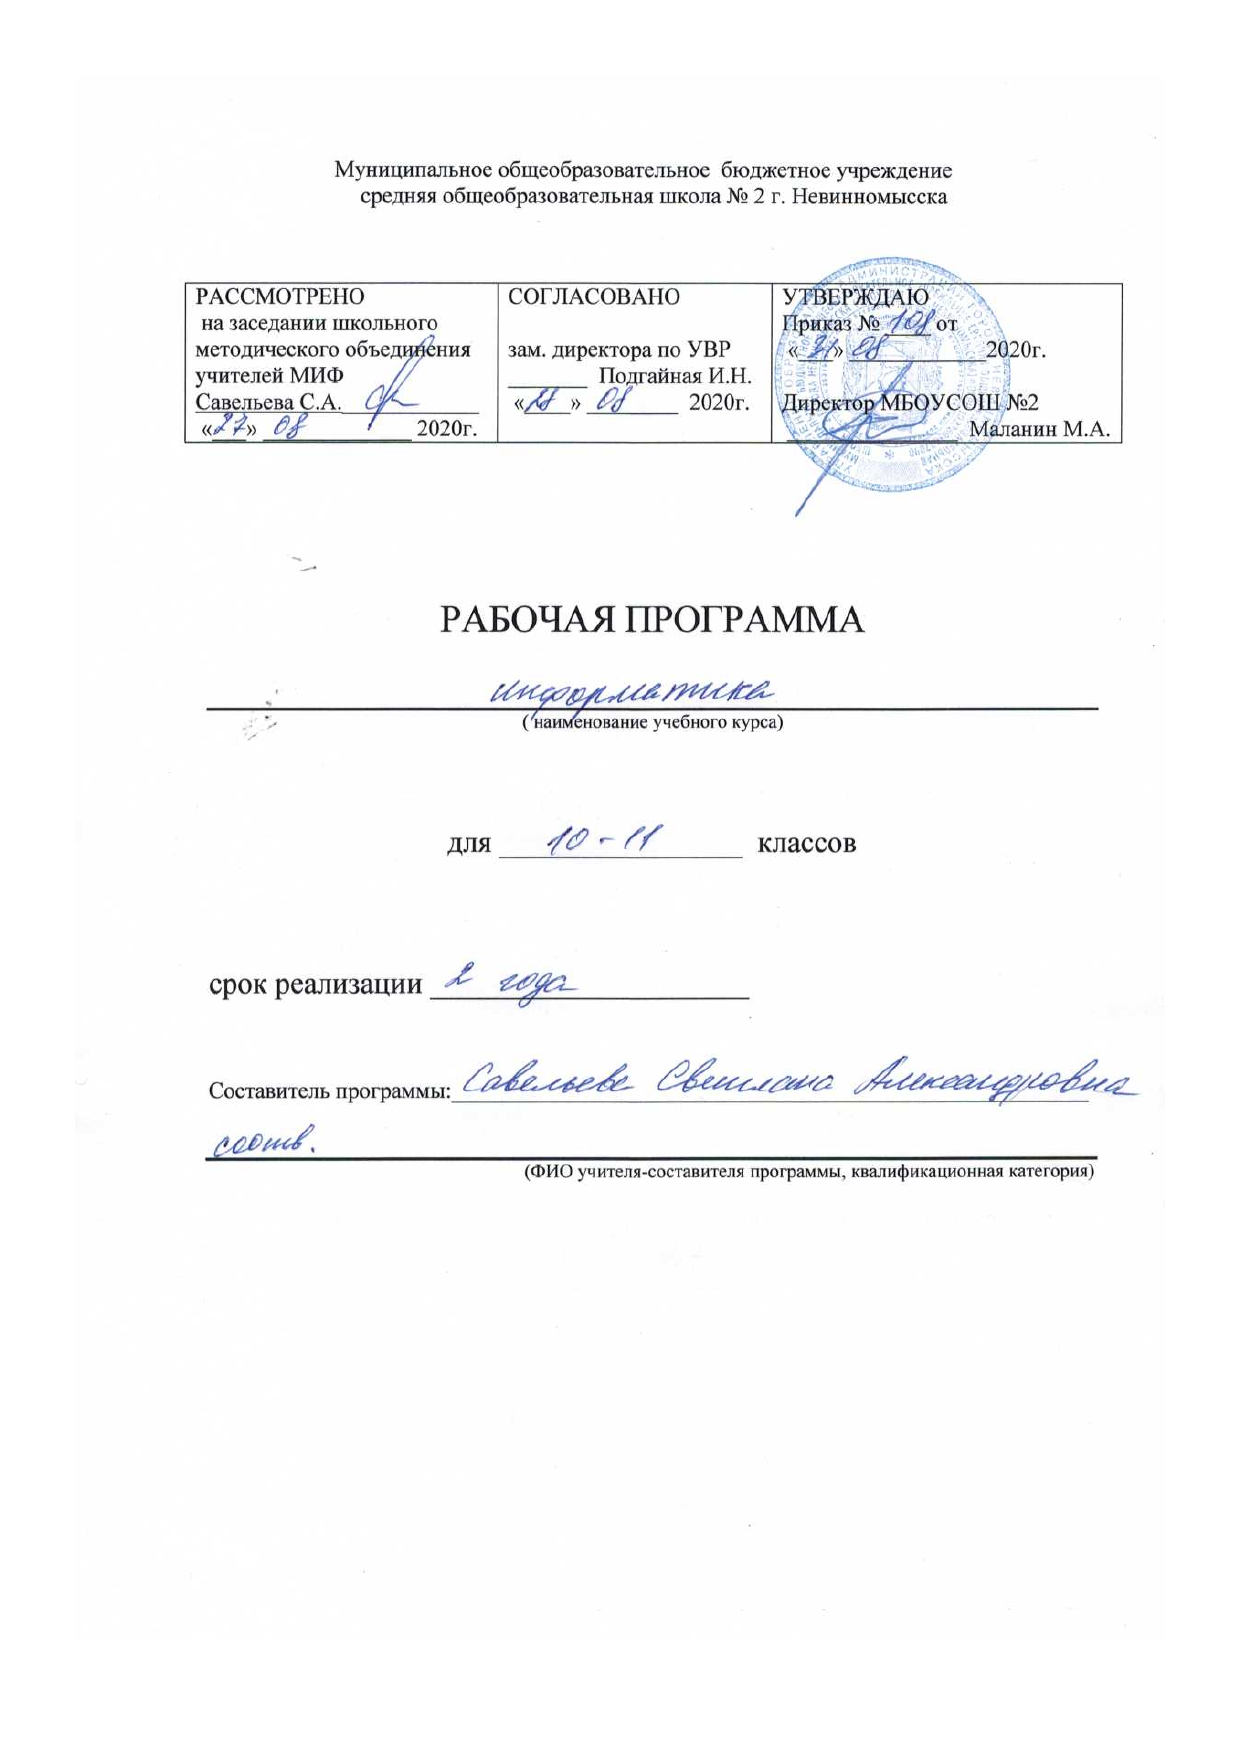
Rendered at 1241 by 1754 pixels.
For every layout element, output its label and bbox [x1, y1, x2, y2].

picture [75, 75, 1166, 1641]
